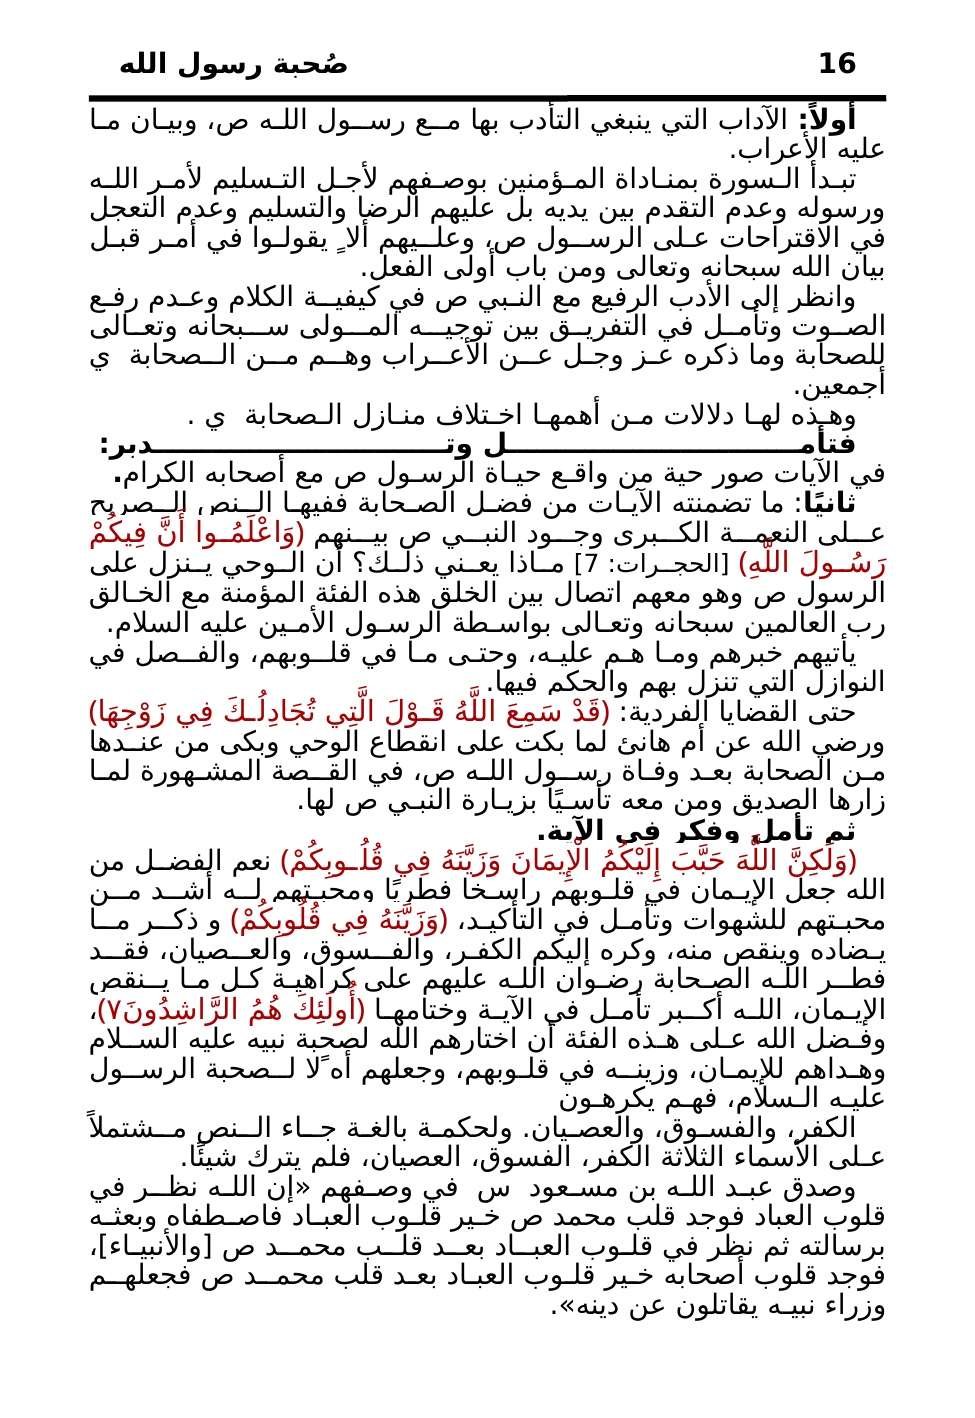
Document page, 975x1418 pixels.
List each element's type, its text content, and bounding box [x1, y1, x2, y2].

text يأتيهم خبرهم ومـا هـم عليـه، وحتـى مـا في قلـوبهم، والفـصل في النوازل التي تنزل بهم والحكم فيها. [89, 639, 886, 697]
text حتى القضايا الفردية: ﴿قَدْ سَمِعَ اللَّهُ قَوْلَ الَّتِي تُجَادِلُكَ فِي زَوْجِهَا﴾ ورضي الله عن أم هانئ لما بكت على انقطاع الوحي وبكى من عندها مـن الصحابة بعـد وفـاة رسـول الله ص، في القـصة المشهورة لما زارها الصديق ومن معه تأسـيًا بزيـارة النبـي ص لها. [89, 697, 886, 816]
text أولاً: الآداب التي ينبغي التأدب بها مـع رسـول الله ص، وبيان ما عليه الأعراب. [89, 106, 886, 165]
text الكفر، والفسوق، والعصيان. ولحكمة بالغة جـاء الـنص مـشتملاً عـلى الأسماء الثلاثة الكفر، الفسوق، العصيان، فلم يترك شيئًا. [89, 1114, 886, 1173]
text وصدق عبد الله بن مسعود س في وصفهم «إن الله نظـر في قلوب العباد فوجد قلب محمد ص خـير قلـوب العباد فاصطفاه وبعثه برسالته ثم نظر في قلوب العبـاد بعـد قلـب محمـد ص [والأنبياء]، فوجد قلوب أصحابه خير قلوب العباد بعد قلب محمـد ص فجعلهـم وزراء نبيـه يقاتلون عن دينه». [89, 1173, 886, 1321]
text وانظر إلى الأدب الرفيع مع النبي ص في كيفيـة الكلام وعدم رفع الصوت وتأمل في التفريق بين توجيـه المـولى سـبحانه وتعالى للصحابة وما ذكره عز وجل عـن الأعـراب وهـم مـن الـصحابة ي أجمعين. [89, 283, 886, 401]
text ثم تأمل وفكر في الآية. [89, 816, 886, 846]
text ﴿وَلَكِنَّ اللَّهَ حَبَّبَ إِلَيْكُمُ الْإِيمَانَ وَزَيَّنَهُ فِي قُلُوبِكُمْ﴾ نعم الفضل من الله جعل الإيـمان في قلـوبهم راسـخا فطريًا ومحبـتهم لـه أشـد مـن محبـتهم للشهوات وتأمـل في التأكيـد، ﴿وَزَيَّنَهُ فِي قُلُوبِكُمْ﴾ و ذكـر مـا يـضاده وينقص منه، وكره إليكم الكفـر، والفـسوق، والعـصيان، فقـد فطـر الله الصحابة رضوان الله عليهم على كراهية كل ما يـنقص الإيـمان، الله أكـبر تأمل في الآية وختامها ﴿أُولَئِكَ هُمُ الرَّاشِدُونَ٧﴾، وفـضل الله عـلى هـذه الفئة أن اختارهم الله لصحبة نبيه عليه السلام وهداهم للإيمان، وزينـه في قلوبهم، وجعلهم أه ًلا لـصحبة الرسـول عليـه الـسلام، فهـم يكرهـون [89, 846, 886, 1114]
text فتأمل وتدبر: في الآيات صور حية من واقـع حيـاة الرسـول ص مع أصحابه الكرام. [89, 430, 886, 489]
text ثانيًا: ما تضمنته الآيات من فضل الصحابة ففيها الـنص الـصريح عـلى النعمـة الكـبرى وجـود النبـي ص بيـنهم ﴿وَاعْلَمُوا أَنَّ فِيكُمْ رَسُولَ اللَّهِ﴾ [الحجرات: 7] ماذا يعني ذلك؟ أن الوحي ينزل على الرسول ص وهو معهم اتصال بين الخلق هذه الفئة المؤمنة مع الخالق رب العالمين سبحانه وتعـالى بواسـطة الرسـول الأمـين عليه السلام. [89, 489, 886, 639]
text وهـذه لهـا دلالات مـن أهمهـا اخـتلاف منـازل الـصحابة ي . [89, 401, 886, 430]
text تبـدأ الـسورة بمنـاداة المـؤمنين بوصـفهم لأجـل التـسليم لأمـر الله ورسوله وعدم التقدم بين يديه بل عليهم الرضا والتسليم وعدم التعجل في الاقتراحات عـلى الرسـول ص، وعلـيهم ألا ٍ يقولوا في أمر قبل بيان الله سبحانه وتعالى ومن باب أولى الفعل. [89, 165, 886, 283]
